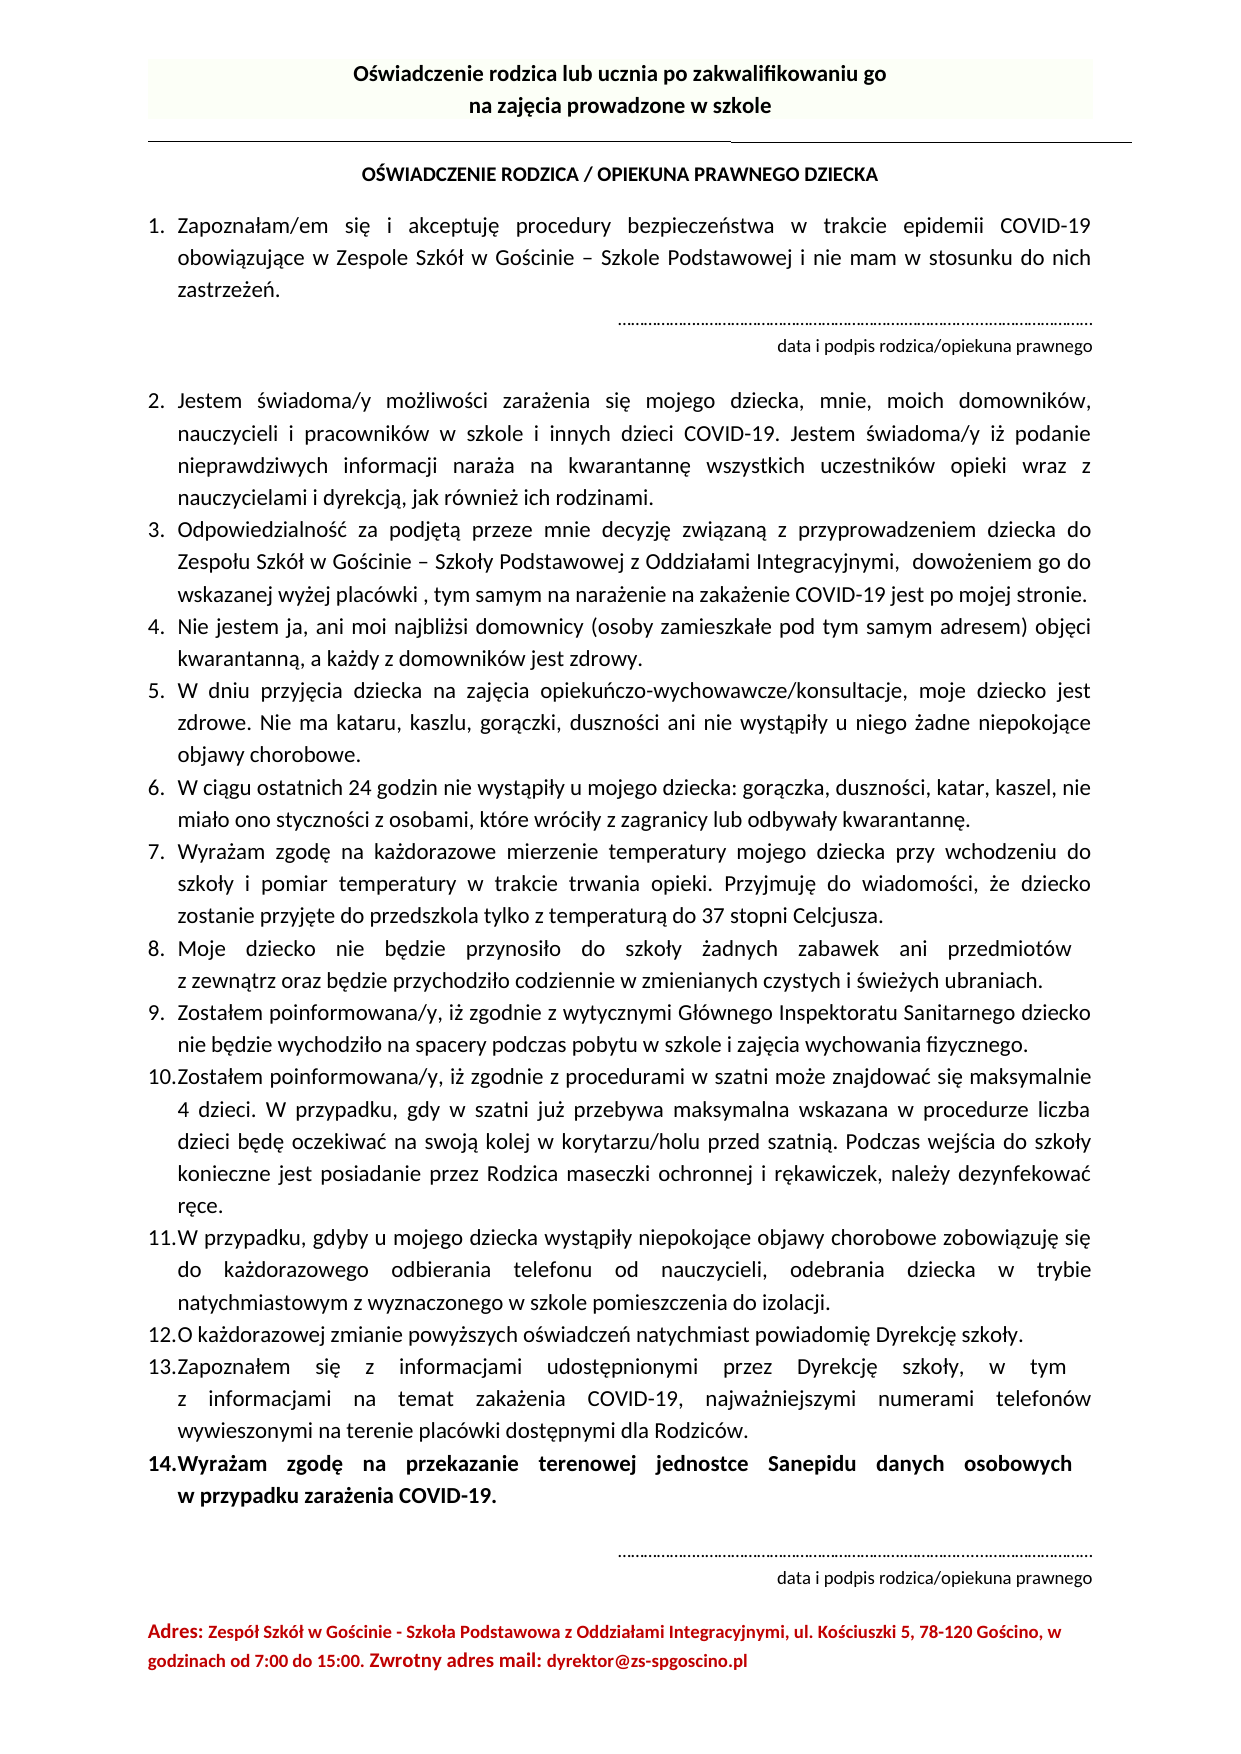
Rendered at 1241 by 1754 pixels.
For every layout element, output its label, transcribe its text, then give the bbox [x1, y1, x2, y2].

list W dniu przyjęcia dziecka na zajęcia opiekuńczo-wychowawcze/konsultacje, moje dziecko jest zdrowe. Nie ma kataru, kaszlu, gorączki, duszności ani nie wystąpiły u niego żadne niepokojące objawy chorobowe. [148, 676, 1093, 769]
list W przypadku, gdyby u mojego dziecka wystąpiły niepokojące objawy chorobowe zobowiązuję się do każdorazowego odbierania telefonu od nauczycieli, odebrania dziecka w trybie natychmiastowym z wyznaczonego w szkole pomieszczenia do izolacji. [148, 1223, 1093, 1316]
list W ciągu ostatnich 24 godzin nie wystąpiły u mojego dziecka: gorączka, duszności, katar, kaszel, nie miało ono styczności z osobami, które wróciły z zagranicy lub odbywały kwarantannę. [148, 773, 1093, 833]
text OŚWIADCZENIE RODZICA / OPIEKUNA PRAWNEGO DZIECKA [148, 161, 1093, 187]
list Zapoznałam/em się i akceptuję procedury bezpieczeństwa w trakcie epidemii COVID-19 obowiązujące w Zespole Szkół w Gościnie – Szkole Podstawowej i nie mam w stosunku do nich zastrzeżeń. [148, 211, 1093, 303]
text Adres: Zespół Szkół w Gościnie - Szkoła Podstawowa z Oddziałami Integracyjnymi, ul. Kościuszki 5, 78-120 Gościno, w godzinach od 7:00 do 15:00. Zwrotny adres mail: dyrektor@zs-spgoscino.pl [148, 1618, 1093, 1673]
list Zapoznałem się z informacjami udostępnionymi przez Dyrekcję szkoły, w tym z informacjami na temat zakażenia COVID-19, najważniejszymi numerami telefonów wywieszonymi na terenie placówki dostępnymi dla Rodziców. [148, 1352, 1093, 1444]
text na zajęcia prowadzone w szkole [148, 91, 1093, 119]
list data i podpis rodzica/opiekuna prawnego [37, 334, 1093, 357]
list Zostałem poinformowana/y, iż zgodnie z wytycznymi Głównego Inspektoratu Sanitarnego dziecko nie będzie wychodziło na spacery podczas pobytu w szkole i zajęcia wychowania fizycznego. [148, 998, 1093, 1058]
list O każdorazowej zmianie powyższych oświadczeń natychmiast powiadomię Dyrekcję szkoły. [148, 1320, 1093, 1348]
text ………………..……………………………………….………….......…………………… [148, 1539, 1093, 1562]
list ………………..……………………………………….………….......…………………… [37, 307, 1093, 330]
text data i podpis rodzica/opiekuna prawnego [148, 1566, 1093, 1589]
list Nie jestem ja, ani moi najbliżsi domownicy (osoby zamieszkałe pod tym samym adresem) objęci kwarantanną, a każdy z domowników jest zdrowy. [148, 612, 1093, 672]
list Wyrażam zgodę na każdorazowe mierzenie temperatury mojego dziecka przy wchodzeniu do szkoły i pomiar temperatury w trakcie trwania opieki. Przyjmuję do wiadomości, że dziecko zostanie przyjęte do przedszkola tylko z temperaturą do 37 stopni Celcjusza. [148, 837, 1093, 929]
list Zostałem poinformowana/y, iż zgodnie z procedurami w szatni może znajdować się maksymalnie 4 dzieci. W przypadku, gdy w szatni już przebywa maksymalna wskazana w procedurze liczba dzieci będę oczekiwać na swoją kolej w korytarzu/holu przed szatnią. Podczas wejścia do szkoły konieczne jest posiadanie przez Rodzica maseczki ochronnej i rękawiczek, należy dezynfekować ręce. [148, 1062, 1093, 1219]
list Odpowiedzialność za podjętą przeze mnie decyzję związaną z przyprowadzeniem dziecka do Zespołu Szkół w Gościnie – Szkoły Podstawowej z Oddziałami Integracyjnymi, dowożeniem go do wskazanej wyżej placówki , tym samym na narażenie na zakażenie COVID-19 jest po mojej stronie. [148, 515, 1093, 608]
text Oświadczenie rodzica lub ucznia po zakwalifikowaniu go [148, 59, 1093, 87]
list Moje dziecko nie będzie przynosiło do szkoły żadnych zabawek ani przedmiotów z zewnątrz oraz będzie przychodziło codziennie w zmienianych czystych i świeżych ubraniach. [148, 934, 1093, 994]
list Wyrażam zgodę na przekazanie terenowej jednostce Sanepidu danych osobowych w przypadku zarażenia COVID-19. [148, 1449, 1093, 1509]
list Jestem świadoma/y możliwości zarażenia się mojego dziecka, mnie, moich domowników, nauczycieli i pracowników w szkole i innych dzieci COVID-19. Jestem świadoma/y iż podanie nieprawdziwych informacji naraża na kwarantannę wszystkich uczestników opieki wraz z nauczycielami i dyrekcją, jak również ich rodzinami. [148, 387, 1093, 511]
